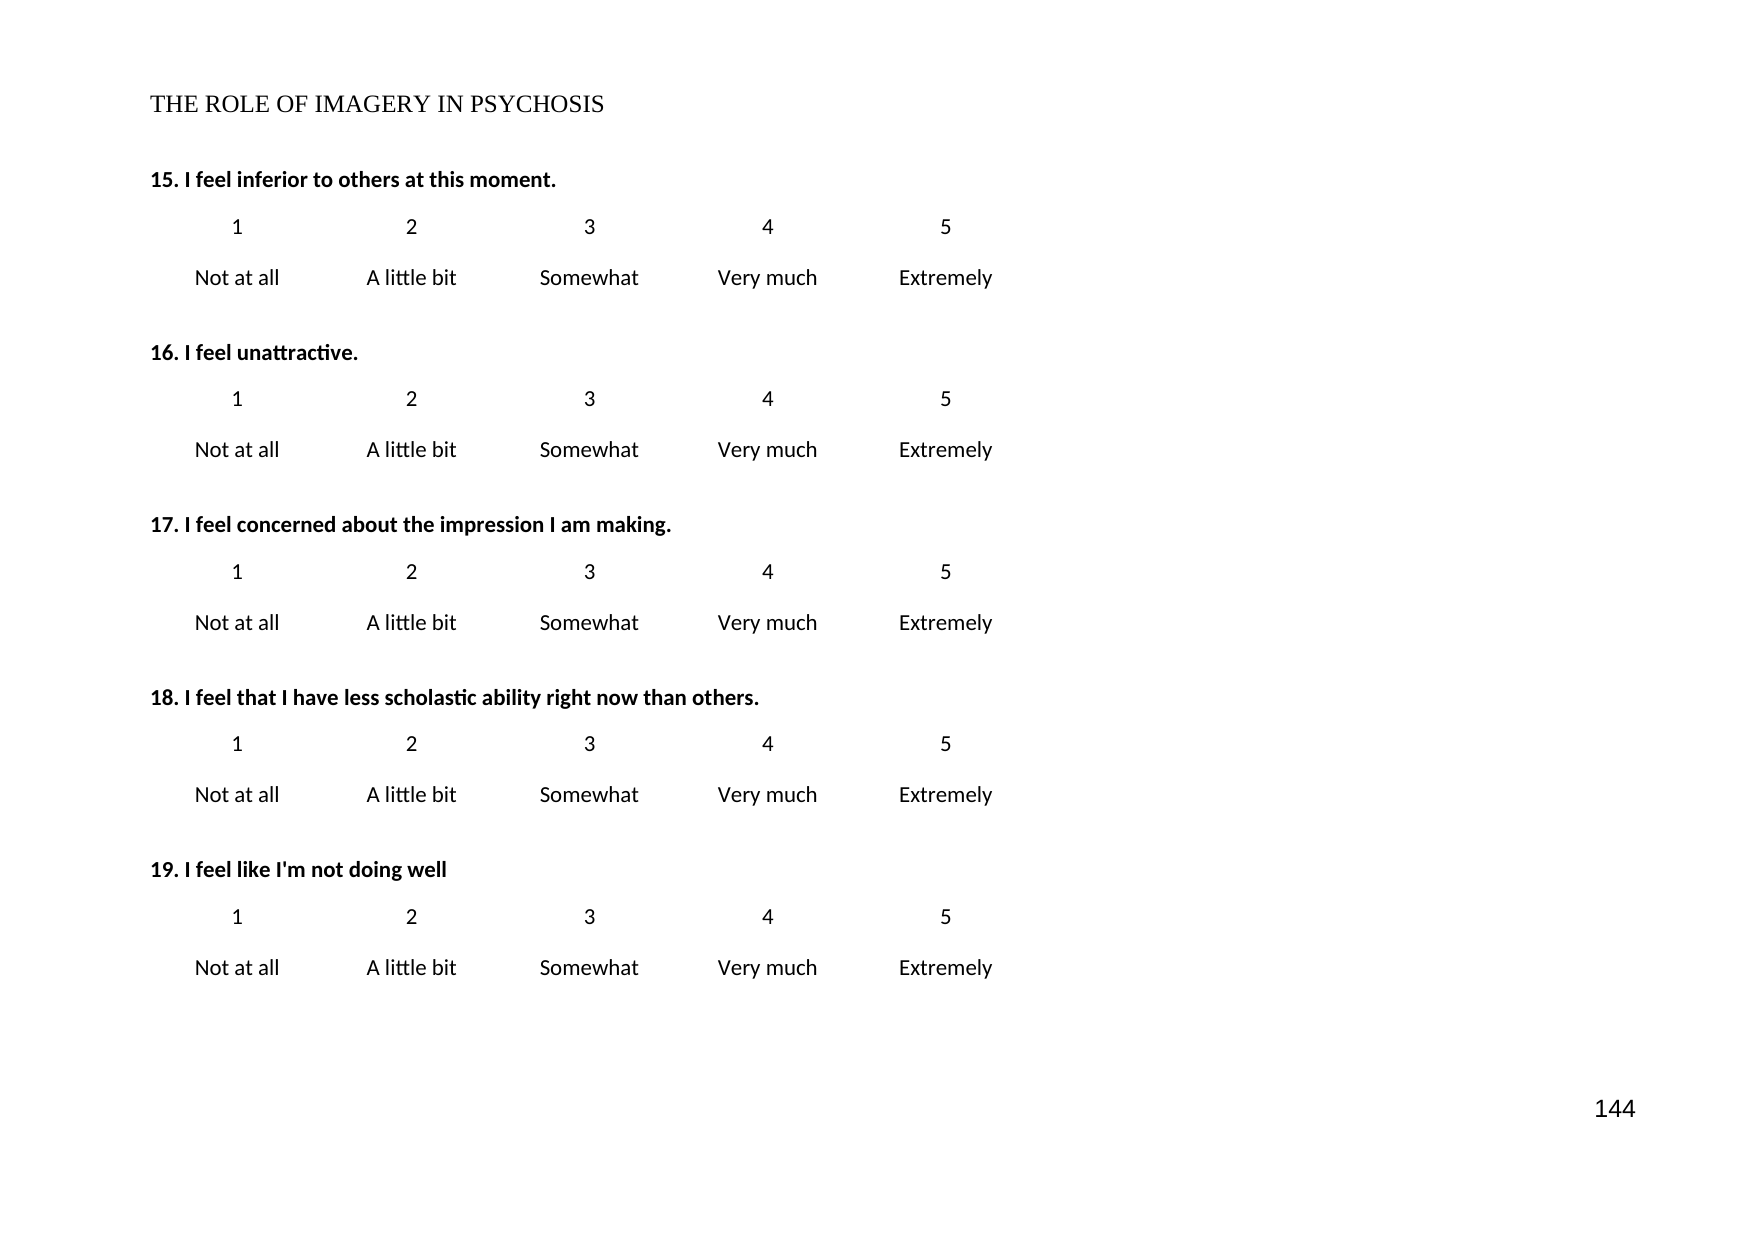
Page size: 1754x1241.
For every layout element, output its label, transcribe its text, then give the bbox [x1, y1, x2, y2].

table_cell Extremely [856, 780, 1036, 808]
table_header 3 [499, 212, 680, 263]
table_cell A little bit [324, 435, 499, 463]
text 19. I feel like I'm not doing well [150, 855, 1636, 883]
table_cell Very much [680, 608, 856, 636]
table_cell Not at all [150, 780, 324, 808]
text 17. I feel concerned about the impression I am making. [150, 510, 1636, 538]
table_header 5 [856, 902, 1036, 953]
table_header 1 [150, 730, 324, 780]
text 16. I feel unattractive. [150, 338, 1636, 366]
table_header 3 [499, 557, 680, 608]
table_header 1 [150, 385, 324, 435]
table_cell Somewhat [499, 780, 680, 808]
table_cell Not at all [150, 608, 324, 636]
table_header 2 [324, 902, 499, 953]
table_cell Extremely [856, 435, 1036, 463]
table_cell Somewhat [499, 263, 680, 291]
table_cell Somewhat [499, 953, 680, 981]
table_cell Extremely [856, 608, 1036, 636]
text 18. I feel that I have less scholastic ability right now than others. [150, 683, 1636, 711]
table_header 5 [856, 730, 1036, 780]
table_cell Not at all [150, 263, 324, 291]
table_header 4 [680, 385, 856, 435]
table_header 4 [680, 730, 856, 780]
table_cell Extremely [856, 953, 1036, 981]
table_cell Very much [680, 263, 856, 291]
table_cell Very much [680, 953, 856, 981]
table_header 5 [856, 557, 1036, 608]
table_header 2 [324, 557, 499, 608]
table_header 5 [856, 385, 1036, 435]
table_header 2 [324, 385, 499, 435]
table_header 2 [324, 730, 499, 780]
table_header 3 [499, 730, 680, 780]
table_cell Not at all [150, 953, 324, 981]
table_cell A little bit [324, 953, 499, 981]
table_cell Not at all [150, 435, 324, 463]
table_cell Somewhat [499, 608, 680, 636]
table_cell Somewhat [499, 435, 680, 463]
table_header 2 [324, 212, 499, 263]
table_header 5 [856, 212, 1036, 263]
table_cell A little bit [324, 263, 499, 291]
table_header 3 [499, 902, 680, 953]
table_header 3 [499, 385, 680, 435]
table_cell Very much [680, 780, 856, 808]
table_cell Very much [680, 435, 856, 463]
table_cell A little bit [324, 780, 499, 808]
table_header 4 [680, 902, 856, 953]
table_header 1 [150, 902, 324, 953]
table_cell A little bit [324, 608, 499, 636]
table_header 1 [150, 557, 324, 608]
table_header 4 [680, 557, 856, 608]
table_header 1 [150, 212, 324, 263]
table_cell Extremely [856, 263, 1036, 291]
text 15. I feel inferior to others at this moment. [150, 165, 1636, 193]
table_header 4 [680, 212, 856, 263]
